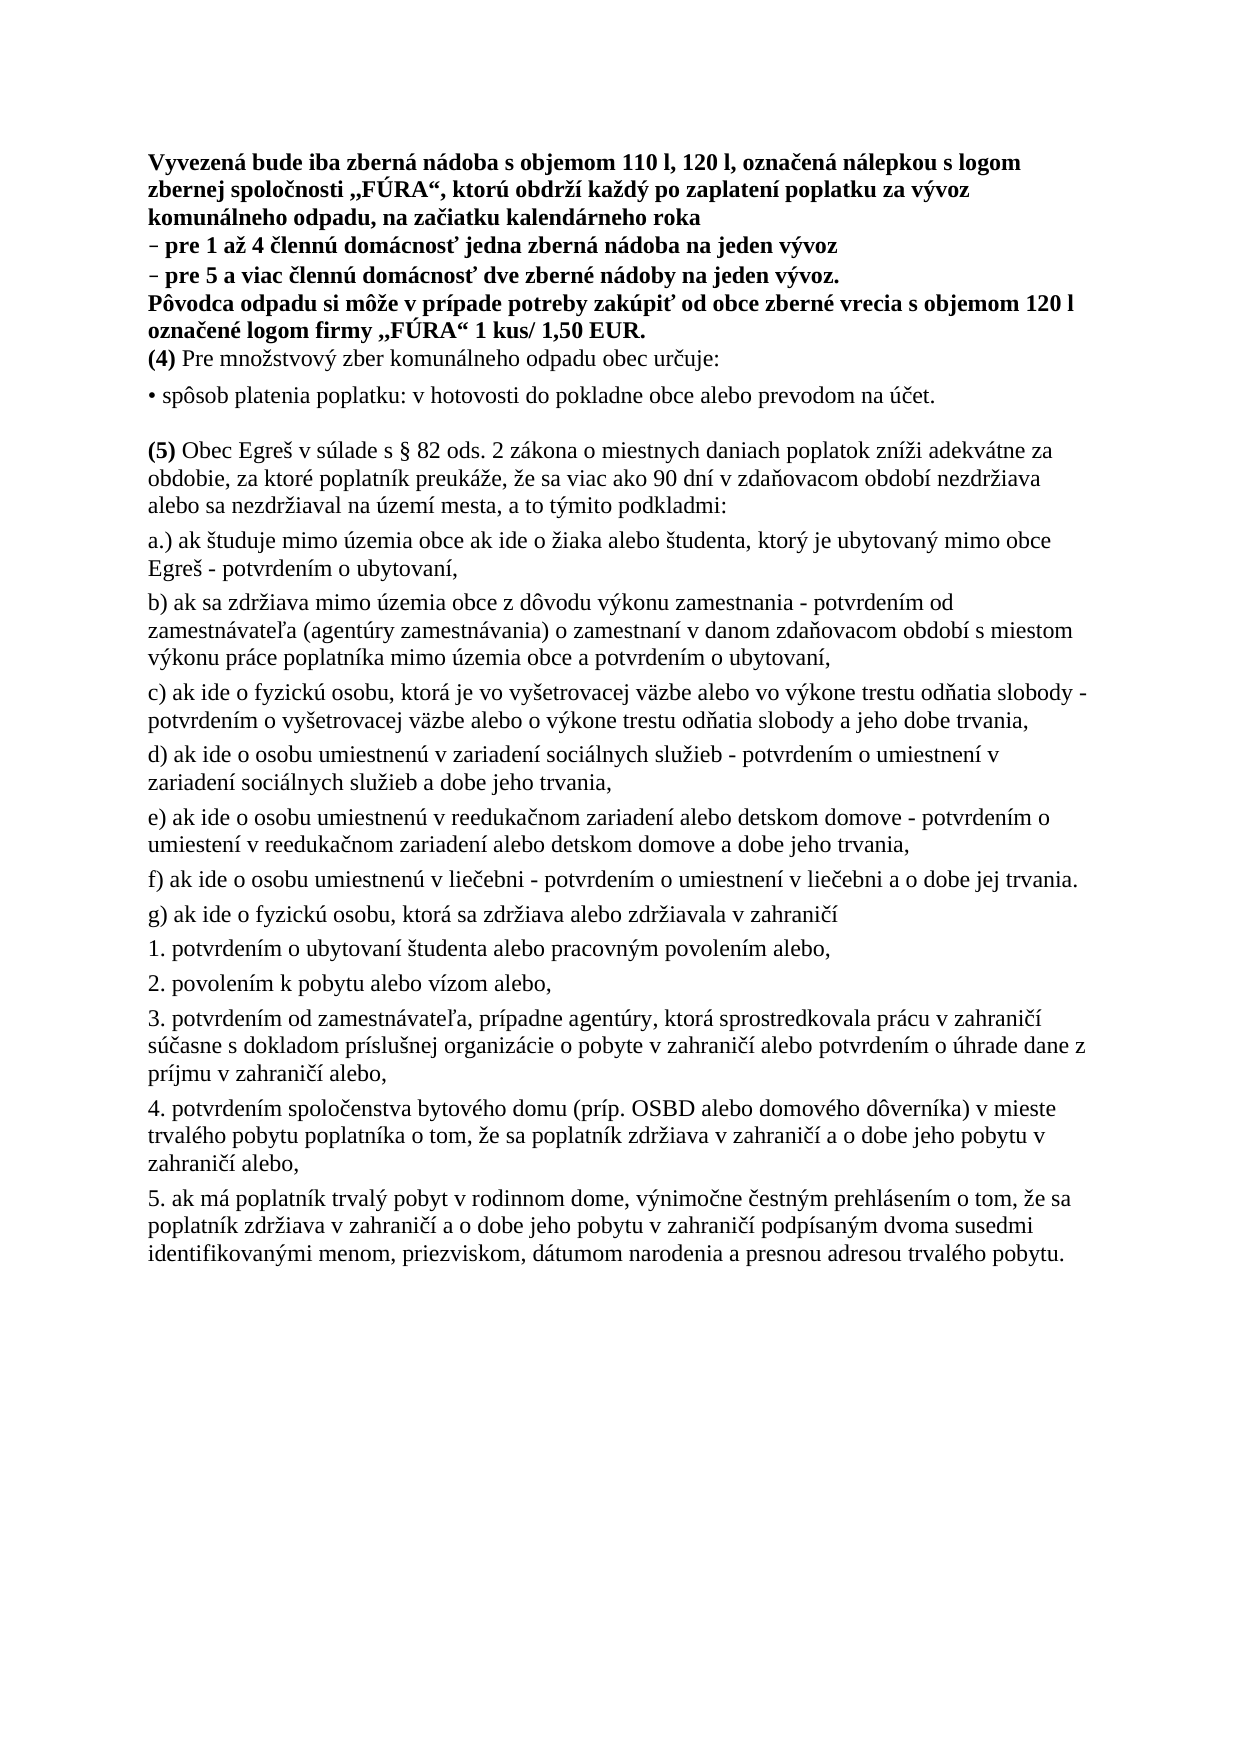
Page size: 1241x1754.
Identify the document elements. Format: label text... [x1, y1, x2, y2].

text • spôsob platenia poplatku: v hotovosti do pokladne obce alebo prevodom na účet. [148, 381, 1093, 408]
text 1. potvrdením o ubytovaní študenta alebo pracovným povolením alebo, [148, 934, 1093, 962]
text 4. potvrdením spoločenstva bytového domu (príp. OSBD alebo domového dôverníka) v mieste trvalého pobytu poplatníka o tom, že sa poplatník zdržiava v zahraničí a o dobe jeho pobytu v zahraničí alebo, [148, 1094, 1093, 1176]
text (4) Pre množstvový zber komunálneho odpadu obec určuje: [148, 344, 1093, 372]
text f) ak ide o osobu umiestnenú v liečebni - potvrdením o umiestnení v liečebni a o dobe jej trvania. [148, 865, 1093, 893]
text a.) ak študuje mimo územia obce ak ide o žiaka alebo študenta, ktorý je ubytovaný mimo obce Egreš - potvrdením o ubytovaní, [148, 526, 1093, 581]
text Pôvodca odpadu si môže v prípade potreby zakúpiť od obce zberné vrecia s objemom 120 l označené logom firmy ,,FÚRA“ 1 kus/ 1,50 EUR. [148, 289, 1093, 344]
text d) ak ide o osobu umiestnenú v zariadení sociálnych služieb - potvrdením o umiestnení v zariadení sociálnych služieb a dobe jeho trvania, [148, 740, 1093, 796]
text c) ak ide o fyzickú osobu, ktorá je vo vyšetrovacej väzbe alebo vo výkone trestu odňatia slobody - potvrdením o vyšetrovacej väzbe alebo o výkone trestu odňatia slobody a jeho dobe trvania, [148, 678, 1093, 733]
text – pre 5 a viac člennú domácnosť dve zberné nádoby na jeden vývoz. [148, 260, 1093, 289]
text 5. ak má poplatník trvalý pobyt v rodinnom dome, výnimočne čestným prehlásením o tom, že sa poplatník zdržiava v zahraničí a o dobe jeho pobytu v zahraničí podpísaným dvoma susedmi identifikovanými menom, priezviskom, dátumom narodenia a presnou adresou trvalého pobytu. [148, 1183, 1093, 1266]
text b) ak sa zdržiava mimo územia obce z dôvodu výkonu zamestnania - potvrdením od zamestnávateľa (agentúry zamestnávania) o zamestnaní v danom zdaňovacom období s miestom výkonu práce poplatníka mimo územia obce a potvrdením o ubytovaní, [148, 588, 1093, 671]
text – pre 1 až 4 člennú domácnosť jedna zberná nádoba na jeden vývoz [148, 230, 1093, 260]
text 3. potvrdením od zamestnávateľa, prípadne agentúry, ktorá sprostredkovala prácu v zahraničí súčasne s dokladom príslušnej organizácie o pobyte v zahraničí alebo potvrdením o úhrade dane z príjmu v zahraničí alebo, [148, 1004, 1093, 1087]
text g) ak ide o fyzickú osobu, ktorá sa zdržiava alebo zdržiavala v zahraničí [148, 900, 1093, 927]
text e) ak ide o osobu umiestnenú v reedukačnom zariadení alebo detskom domove - potvrdením o umiestení v reedukačnom zariadení alebo detskom domove a dobe jeho trvania, [148, 803, 1093, 858]
text Vyvezená bude iba zberná nádoba s objemom 110 l, 120 l, označená nálepkou s logom zbernej spoločnosti ,,FÚRA“, ktorú obdrží každý po zaplatení poplatku za vývoz komunálneho odpadu, na začiatku kalendárneho roka [148, 148, 1093, 230]
text 2. povolením k pobytu alebo vízom alebo, [148, 969, 1093, 997]
text (5) Obec Egreš v súlade s § 82 ods. 2 zákona o miestnych daniach poplatok zníži adekvátne za obdobie, za ktoré poplatník preukáže, že sa viac ako 90 dní v zdaňovacom období nezdržiava alebo sa nezdržiaval na území mesta, a to týmito podkladmi: [148, 436, 1093, 519]
